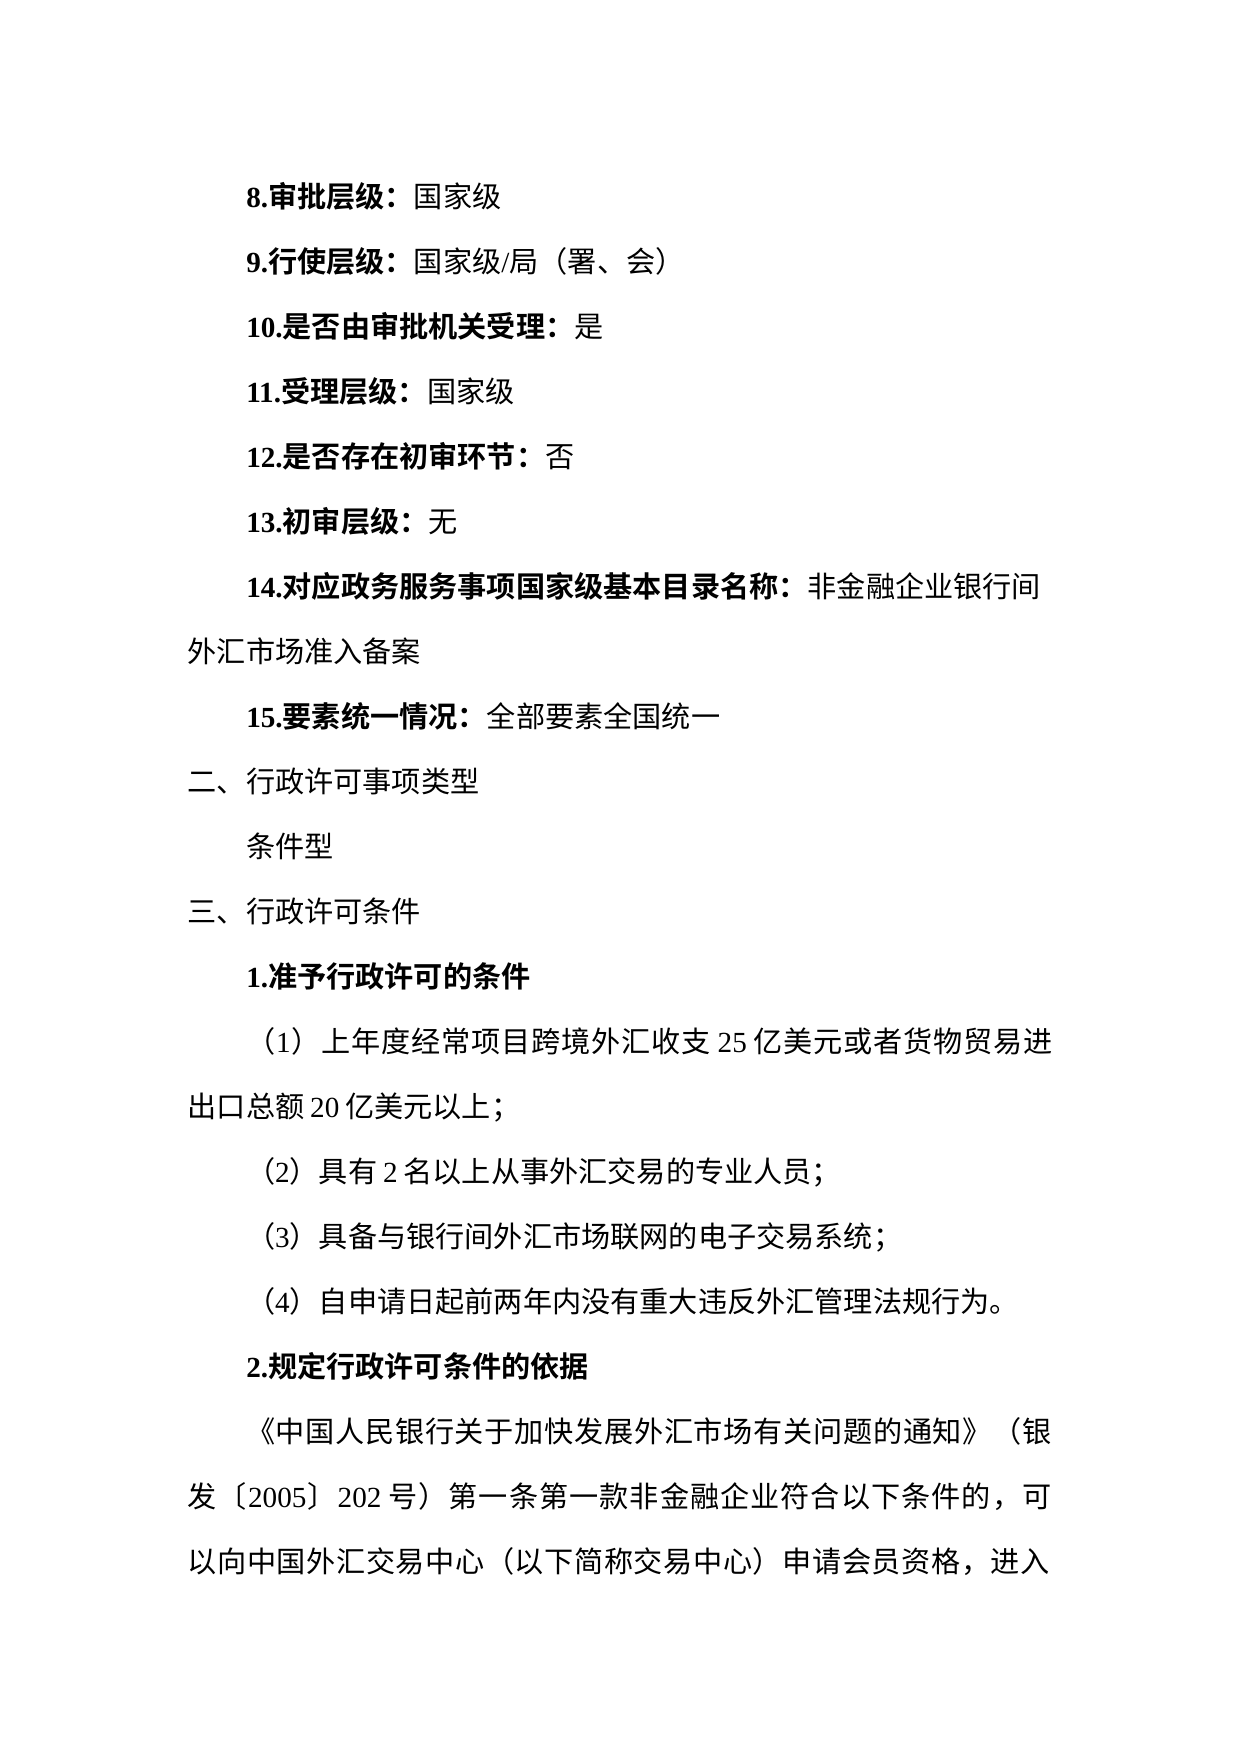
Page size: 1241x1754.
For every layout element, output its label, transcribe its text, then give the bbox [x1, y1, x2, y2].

text 条件型 [187, 812, 1053, 877]
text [187, 1397, 1053, 1592]
text 12.是否存在初审环节：否 [187, 422, 1053, 487]
text 三、行政许可条件 [187, 877, 1053, 942]
text 二、行政许可事项类型 [187, 747, 1053, 812]
text 8.审批层级：国家级 [187, 162, 1053, 227]
text （4）自申请日起前两年内没有重大违反外汇管理法规行为。 [187, 1267, 1053, 1332]
text 2.规定行政许可条件的依据 [187, 1332, 1053, 1397]
text （2）具有2名以上从事外汇交易的专业人员； [187, 1137, 1053, 1202]
text 14.对应政务服务事项国家级基本目录名称：非金融企业银行间外汇市场准入备案 [187, 552, 1053, 682]
text （1）上年度经常项目跨境外汇收支25亿美元或者货物贸易进出口总额20亿美元以上； [187, 1007, 1053, 1137]
text 15.要素统一情况：全部要素全国统一 [187, 682, 1053, 747]
text 10.是否由审批机关受理：是 [187, 292, 1053, 357]
text 1.准予行政许可的条件 [187, 942, 1053, 1007]
text 11.受理层级：国家级 [187, 357, 1053, 422]
text （3）具备与银行间外汇市场联网的电子交易系统； [187, 1202, 1053, 1267]
text 13.初审层级：无 [187, 487, 1053, 552]
text 9.行使层级：国家级/局（署、会） [187, 227, 1053, 292]
